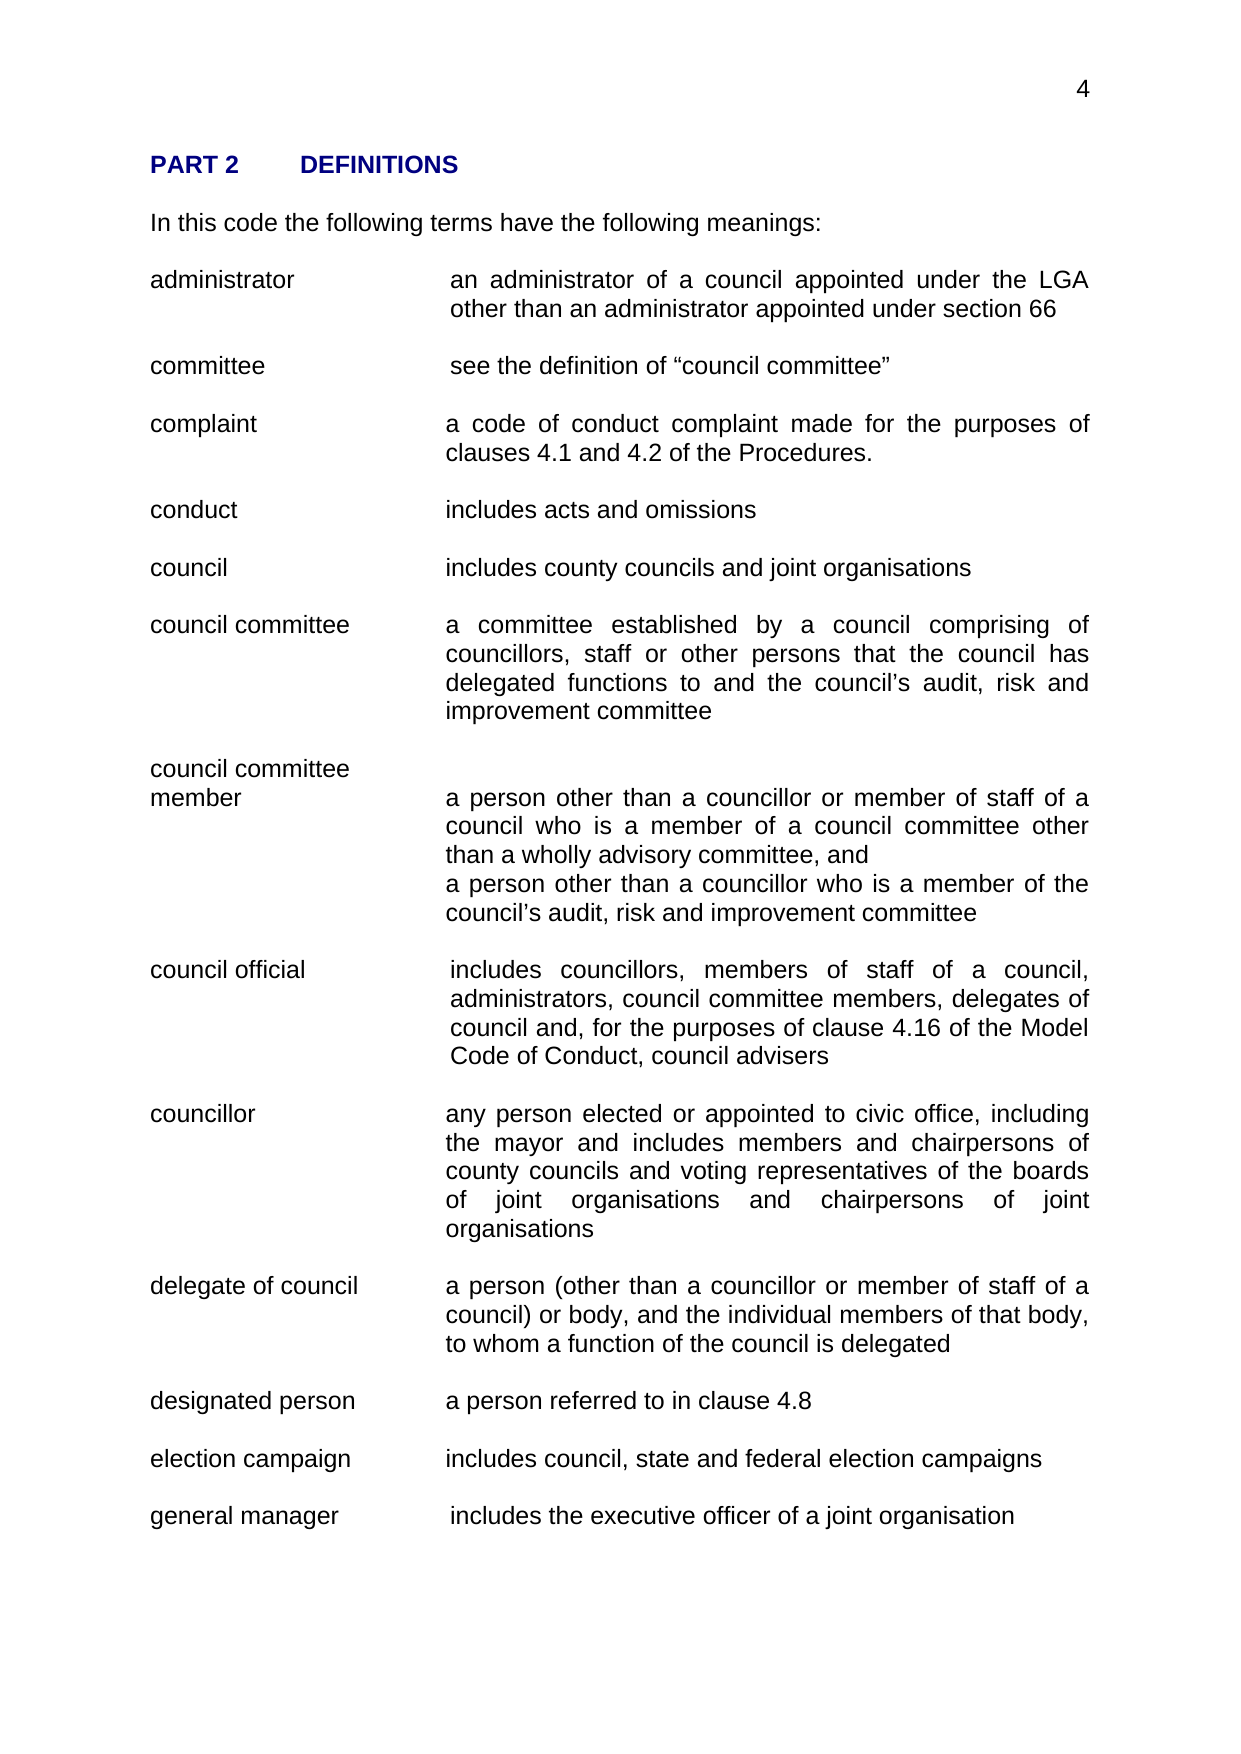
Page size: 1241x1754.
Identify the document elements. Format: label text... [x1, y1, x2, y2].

text In this code the following terms have the following meanings: [150, 207, 1090, 236]
text a person other than a councillor who is a member of the council’s audit, risk and improvement committee [445, 869, 1090, 926]
text committee see the definition of “council committee” [150, 351, 1090, 380]
text council includes county councils and joint organisations [150, 552, 1090, 581]
text council official includes councillors, members of staff of a council, administrators, council committee members, delegates of council and, for the purposes of clause 4.16 of the Model Code of Conduct, council advisers [150, 955, 1090, 1070]
text designated person a person referred to in clause 4.8 [150, 1386, 1090, 1415]
text councillor any person elected or appointed to civic office, including the mayor and includes members and chairpersons of county councils and voting representatives of the boards of joint organisations and chairpersons of joint organisations [150, 1099, 1090, 1242]
text council committee [150, 754, 1090, 782]
text conduct includes acts and omissions [150, 495, 1090, 524]
text complaint a code of conduct complaint made for the purposes of clauses 4.1 and 4.2 of the Procedures. [150, 409, 1090, 466]
subtitle DEFINITIONS [150, 150, 1090, 179]
text election campaign includes council, state and federal election campaigns [150, 1444, 1090, 1472]
text general manager includes the executive officer of a joint organisation [150, 1501, 1090, 1530]
text council committee a committee established by a council comprising of councillors, staff or other persons that the council has delegated functions to and the council’s audit, risk and improvement committee [150, 610, 1090, 725]
text delegate of council a person (other than a councillor or member of staff of a council) or body, and the individual members of that body, to whom a function of the council is delegated [150, 1271, 1090, 1357]
text member a person other than a councillor or member of staff of a council who is a member of a council committee other than a wholly advisory committee, and [150, 782, 1090, 869]
text administrator an administrator of a council appointed under the LGA other than an administrator appointed under section 66 [150, 265, 1090, 322]
